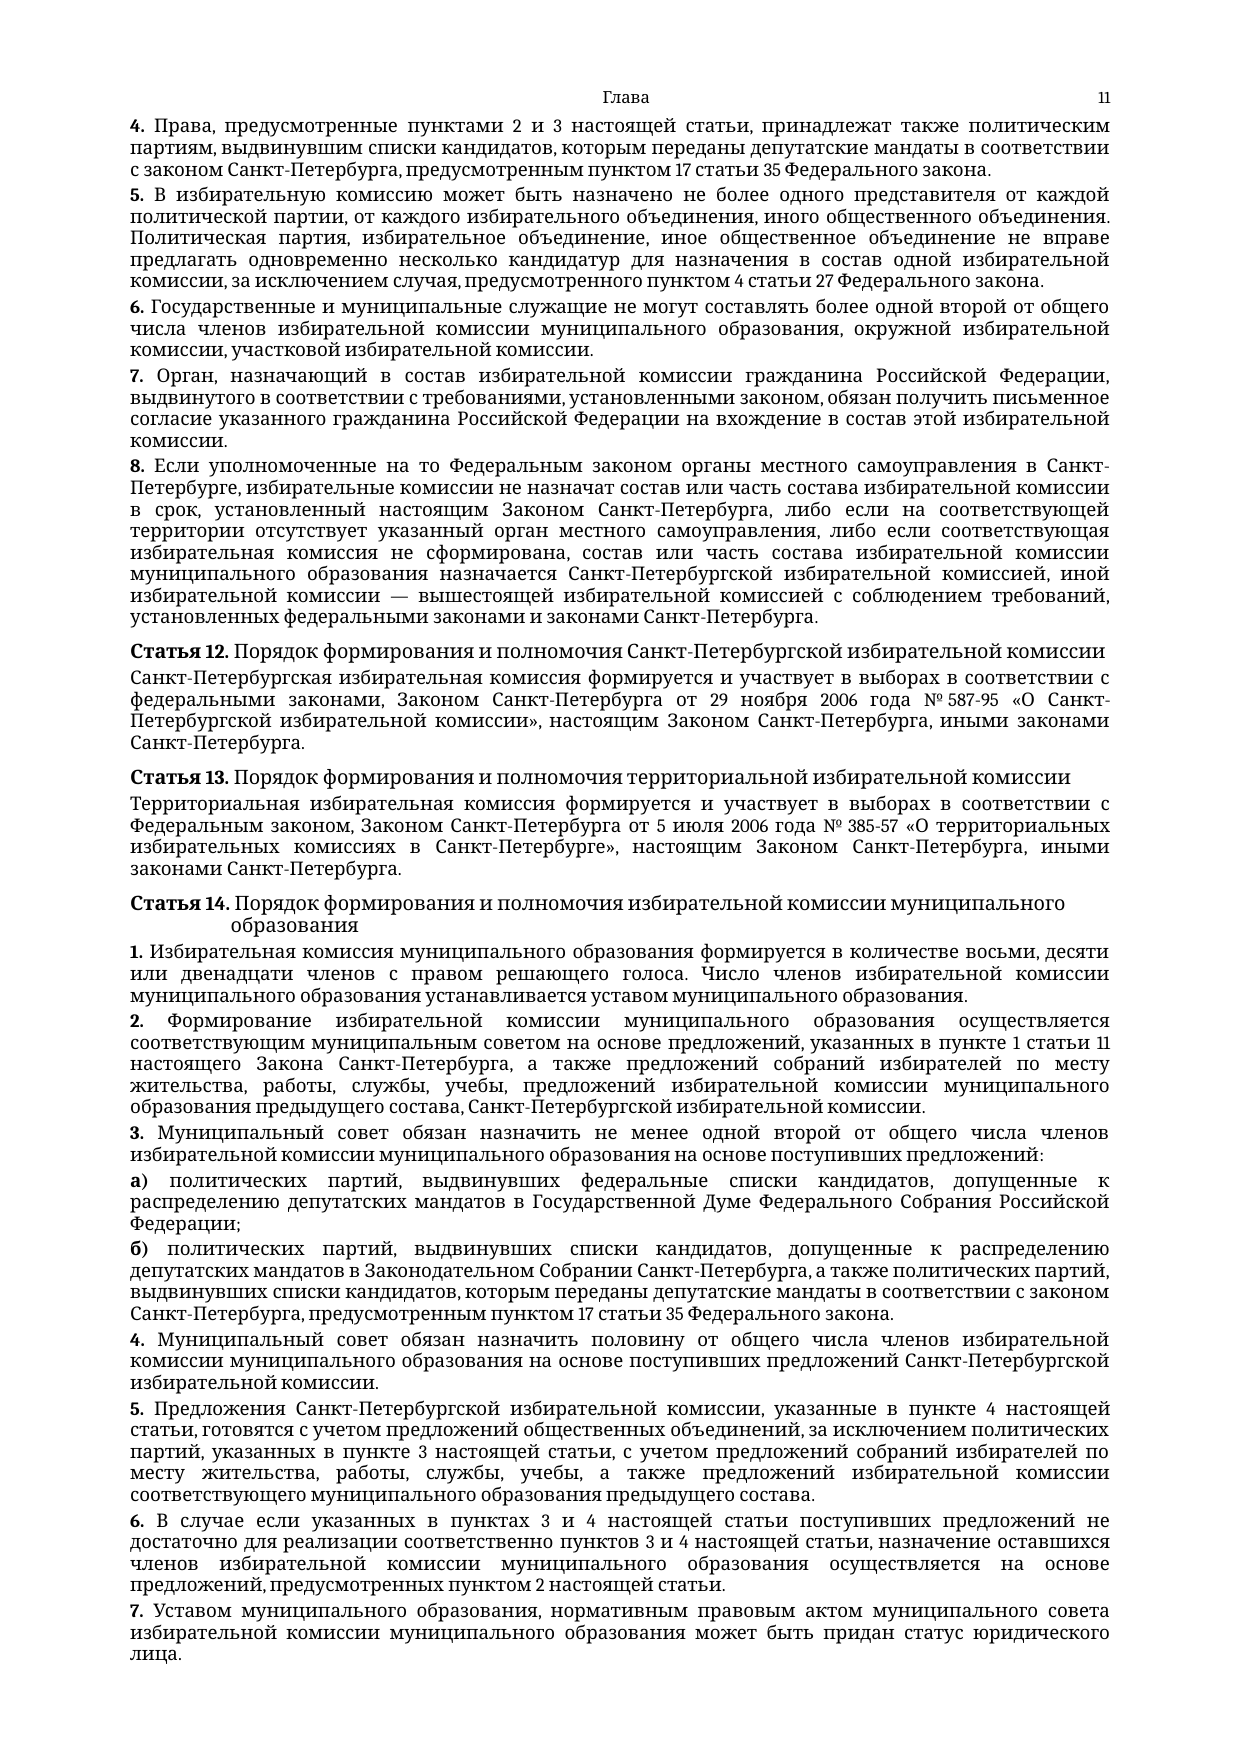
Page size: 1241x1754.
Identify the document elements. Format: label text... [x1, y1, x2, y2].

text 6. В случае если указанных в пунктах 3 и 4 настоящей статьи поступивших предложений не достаточно для реализации соответственно пунктов 3 и 4 настоящей статьи, назначение оставшихся членов избирательной комиссии муниципального образования осуществляется на основе предложений, предусмотренных пунктом 2 настоящей статьи. [130, 1510, 1110, 1596]
text 5. Предложения Санкт-Петербургской избирательной комиссии, указанные в пункте 4 настоящей статьи, готовятся с учетом предложений общественных объединений, за исключением политических партий, указанных в пункте 3 настоящей статьи, с учетом предложений собраний избирателей по месту жительства, работы, службы, учебы, а также предложений избирательной комиссии соответствующего муниципального образования предыдущего состава. [130, 1398, 1110, 1506]
text 7. Орган, назначающий в состав избирательной комиссии гражданина Российской Федерации, выдвинутого в соответствии с требованиями, установленными законом, обязан получить письменное согласие указанного гражданина Российской Федерации на вхождение в состав этой избирательной комиссии. [130, 366, 1110, 452]
text 2. Формирование избирательной комиссии муниципального образования осуществляется соответствующим муниципальным советом на основе предложений, указанных в пункте 1 статьи 11 настоящего Закона Санкт-Петербурга, а также предложений собраний избирателей по месту жительства, работы, службы, учебы, предложений избирательной комиссии муниципального образования предыдущего состава, Санкт-Петербургской избирательной комиссии. [130, 1011, 1110, 1119]
text 5. В избирательную комиссию может быть назначено не более одного представителя от каждой политической партии, от каждого избирательного объединения, иного общественного объединения. Политическая партия, избирательное объединение, иное общественное объединение не вправе предлагать одновременно несколько кандидатур для назначения в состав одной избирательной комиссии, за исключением случая, предусмотренного пунктом 4 статьи 27 Федерального закона. [130, 185, 1110, 293]
text Статья 13. Порядок формирования и полномочия территориальной избирательной комиссии [130, 767, 1110, 789]
text 3. Муниципальный совет обязан назначить не менее одной второй от общего числа членов избирательной комиссии муниципального образования на основе поступивших предложений: [130, 1123, 1110, 1166]
text 4. Права, предусмотренные пунктами 2 и 3 настоящей статьи, принадлежат также политическим партиям, выдвинувшим списки кандидатов, которым переданы депутатские мандаты в соответствии с законом Санкт-Петербурга, предусмотренным пунктом 17 статьи 35 Федерального закона. [130, 116, 1110, 181]
text б) политических партий, выдвинувших списки кандидатов, допущенные к распределению депутатских мандатов в Законодательном Собрании Санкт-Петербурга, а также политических партий, выдвинувших списки кандидатов, которым переданы депутатские мандаты в соответствии с законом Санкт-Петербурга, предусмотренным пунктом 17 статьи 35 Федерального закона. [130, 1239, 1110, 1325]
text 4. Муниципальный совет обязан назначить половину от общего числа членов избирательной комиссии муниципального образования на основе поступивших предложений Санкт-Петербургской избирательной комиссии. [130, 1329, 1110, 1394]
text Статья 12. Порядок формирования и полномочия Санкт-Петербургской избирательной комиссии [130, 641, 1110, 664]
text 7. Уставом муниципального образования, нормативным правовым актом муниципального совета избирательной комиссии муниципального образования может быть придан статус юридического лица. [130, 1601, 1110, 1665]
text а) политических партий, выдвинувших федеральные списки кандидатов, допущенные к распределению депутатских мандатов в Государственной Думе Федерального Собрания Российской Федерации; [130, 1170, 1110, 1235]
text Территориальная избирательная комиссия формируется и участвует в выборах в соответствии с Федеральным законом, Законом Санкт-Петербурга от 5 июля 2006 года № 385-57 «О территориальных избирательных комиссиях в Санкт-Петербурге», настоящим Законом Санкт-Петербурга, иными законами Санкт-Петербурга. [130, 793, 1110, 880]
text Статья 14. Порядок формирования и полномочия избирательной комиссии муниципального образования [130, 892, 1110, 938]
text 1. Избирательная комиссия муниципального образования формируется в количестве восьми, десяти или двенадцати членов с правом решающего голоса. Число членов избирательной комиссии муниципального образования устанавливается уставом муниципального образования. [130, 942, 1110, 1007]
text 8. Если уполномоченные на то Федеральным законом органы местного самоуправления в Санкт-Петербурге, избирательные комиссии не назначат состав или часть состава избирательной комиссии в срок, установленный настоящим Законом Санкт-Петербурга, либо если на соответствующей территории отсутствует указанный орган местного самоуправления, либо если соответствующая избирательная комиссия не сформирована, состав или часть состава избирательной комиссии муниципального образования назначается Санкт-Петербургской избирательной комиссией, иной избирательной комиссии — вышестоящей избирательной комиссией с соблюдением требований, установленных федеральными законами и законами Санкт-Петербурга. [130, 456, 1110, 628]
text Санкт-Петербургская избирательная комиссия формируется и участвует в выборах в соответствии с федеральными законами, Законом Санкт-Петербурга от 29 ноября 2006 года № 587-95 «О Санкт-Петербургской избирательной комиссии», настоящим Законом Санкт-Петербурга, иными законами Санкт-Петербурга. [130, 668, 1110, 754]
text 6. Государственные и муниципальные служащие не могут составлять более одной второй от общего числа членов избирательной комиссии муниципального образования, окружной избирательной комиссии, участковой избирательной комиссии. [130, 297, 1110, 361]
